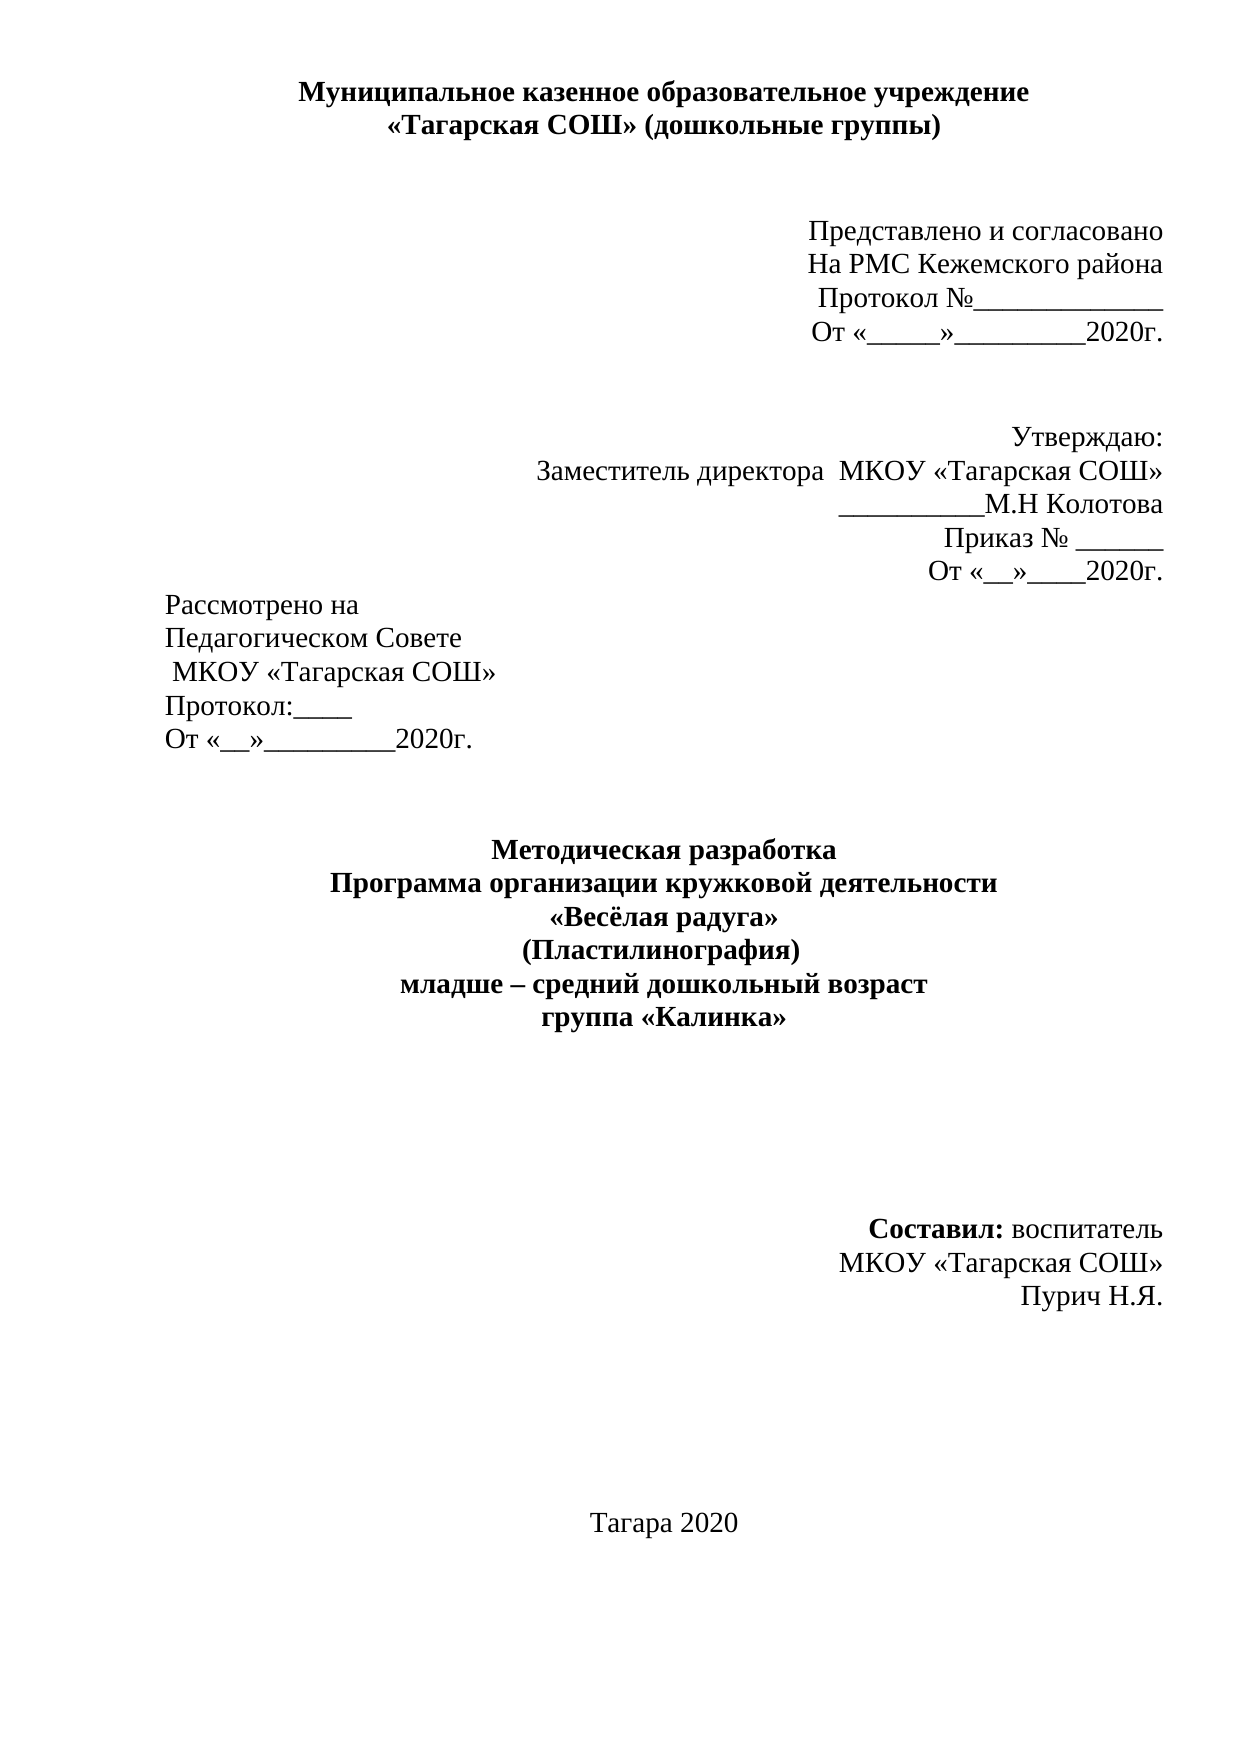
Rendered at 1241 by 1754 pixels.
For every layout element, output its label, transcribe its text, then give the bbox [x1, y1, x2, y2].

text Методическая разработка [164, 832, 1163, 865]
text группа «Калинка» [164, 999, 1163, 1033]
text Протокол №_____________ [164, 280, 1163, 314]
text «Тагарская СОШ» (дошкольные группы) [164, 107, 1163, 141]
text Рассмотрено на [164, 587, 1163, 621]
text МКОУ «Тагарская СОШ» [164, 654, 1163, 688]
text Представлено и согласовано [164, 213, 1163, 247]
text Тагара 2020 [164, 1505, 1163, 1539]
text Протокол:____ [164, 688, 1163, 721]
text От «_____»_________2020г. [164, 314, 1163, 347]
text На РМС Кежемского района [164, 247, 1163, 280]
text МКОУ «Тагарская СОШ» [164, 1245, 1163, 1278]
text Программа организации кружковой деятельности [164, 865, 1163, 899]
text Пурич Н.Я. [164, 1278, 1163, 1312]
text Муниципальное казенное образовательное учреждение [164, 74, 1163, 107]
text «Весёлая радуга» [164, 899, 1163, 932]
text Утверждаю: [164, 419, 1163, 453]
text Составил: воспитатель [164, 1211, 1163, 1245]
text __________М.Н Колотова [164, 486, 1163, 520]
text (Пластилинография) [164, 932, 1163, 966]
text младше – средний дошкольный возраст [164, 966, 1163, 999]
text От «__»____2020г. [164, 553, 1163, 587]
text От «__»_________2020г. [164, 721, 1163, 755]
text Приказ № ______ [164, 520, 1163, 553]
text Педагогическом Совете [164, 621, 1163, 654]
text Заместитель директора МКОУ «Тагарская СОШ» [164, 453, 1163, 486]
